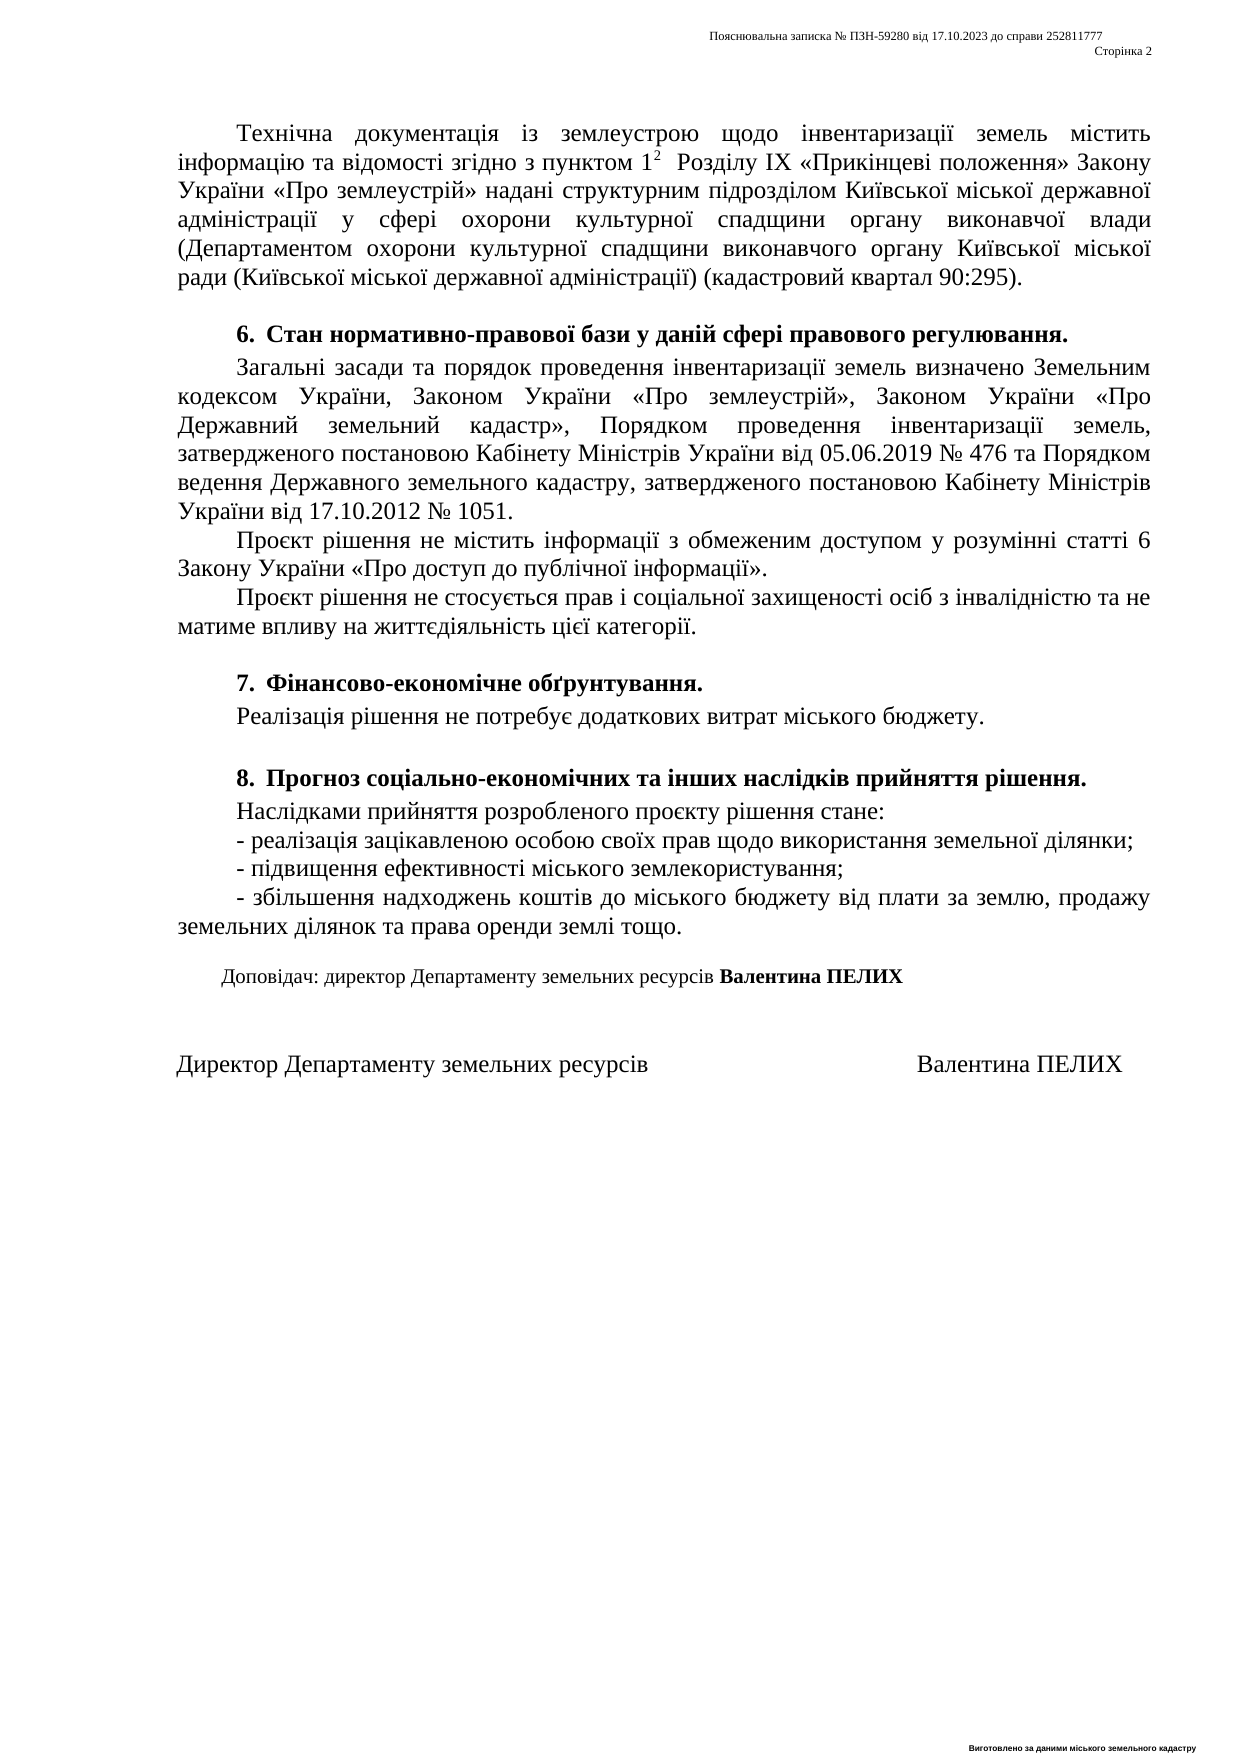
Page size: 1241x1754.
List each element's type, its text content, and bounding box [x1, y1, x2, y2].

text Доповідач: директор Департаменту земельних ресурсів Валентина ПЕЛИХ [177, 964, 1152, 988]
text - реалізація зацікавленою особою своїх прав щодо використання земельної ділянки; [177, 825, 1152, 853]
text Проєкт рішення не містить інформації з обмеженим доступом у розумінні статті 6 Закону України «Про доступ до публічної інформації». [177, 525, 1152, 582]
text Технічна документація із землеустрою щодо інвентаризації земель містить інформацію та відомості згідно з пунктом 12 Розділу IX «Прикінцеві положення» Закону України «Про землеустрій» надані структурним підрозділом Київської міської державної адміністрації у сфері охорони культурної спадщини органу виконавчої влади (Департаментом охорони культурної спадщини виконавчого органу Київської міської ради (Київської міської державної адміністрації) (кадастровий квартал 90:295). [177, 118, 1152, 291]
text Реалізація рішення не потребує додаткових витрат міського бюджету. [177, 701, 1152, 730]
text Загальні засади та порядок проведення інвентаризації земель визначено Земельним кодексом України, Законом України «Про землеустрій», Законом України «Про Державний земельний кадастр», Порядком проведення інвентаризації земель, затвердженого постановою Кабінету Міністрів України від 05.06.2019 № 476 та Порядком ведення Державного земельного кадастру, затвердженого постановою Кабінету Міністрів України від 17.10.2012 № 1051. [177, 352, 1152, 525]
list Стан нормативно-правової бази у даній сфері правового регулювання. [177, 319, 1152, 348]
text - збільшення надходжень коштів до міського бюджету від плати за землю, продажу земельних ділянок та права оренди землі тощо. [177, 882, 1152, 940]
table_header Валентина ПЕЛИХ [687, 1050, 1152, 1118]
text Наслідками прийняття розробленого проєкту рішення стане: [177, 796, 1152, 825]
list Фінансово-економічне обґрунтування. [177, 668, 1152, 697]
text Проєкт рішення не стосується прав і соціальної захищеності осіб з інвалідністю та не матиме впливу на життєдіяльність цієї категорії. [177, 582, 1152, 640]
table_header Директор Департаменту земельних ресурсів [177, 1050, 687, 1118]
list Прогноз соціально-економічних та інших наслідків прийняття рішення. [177, 763, 1152, 792]
text - підвищення ефективності міського землекористування; [177, 853, 1152, 882]
